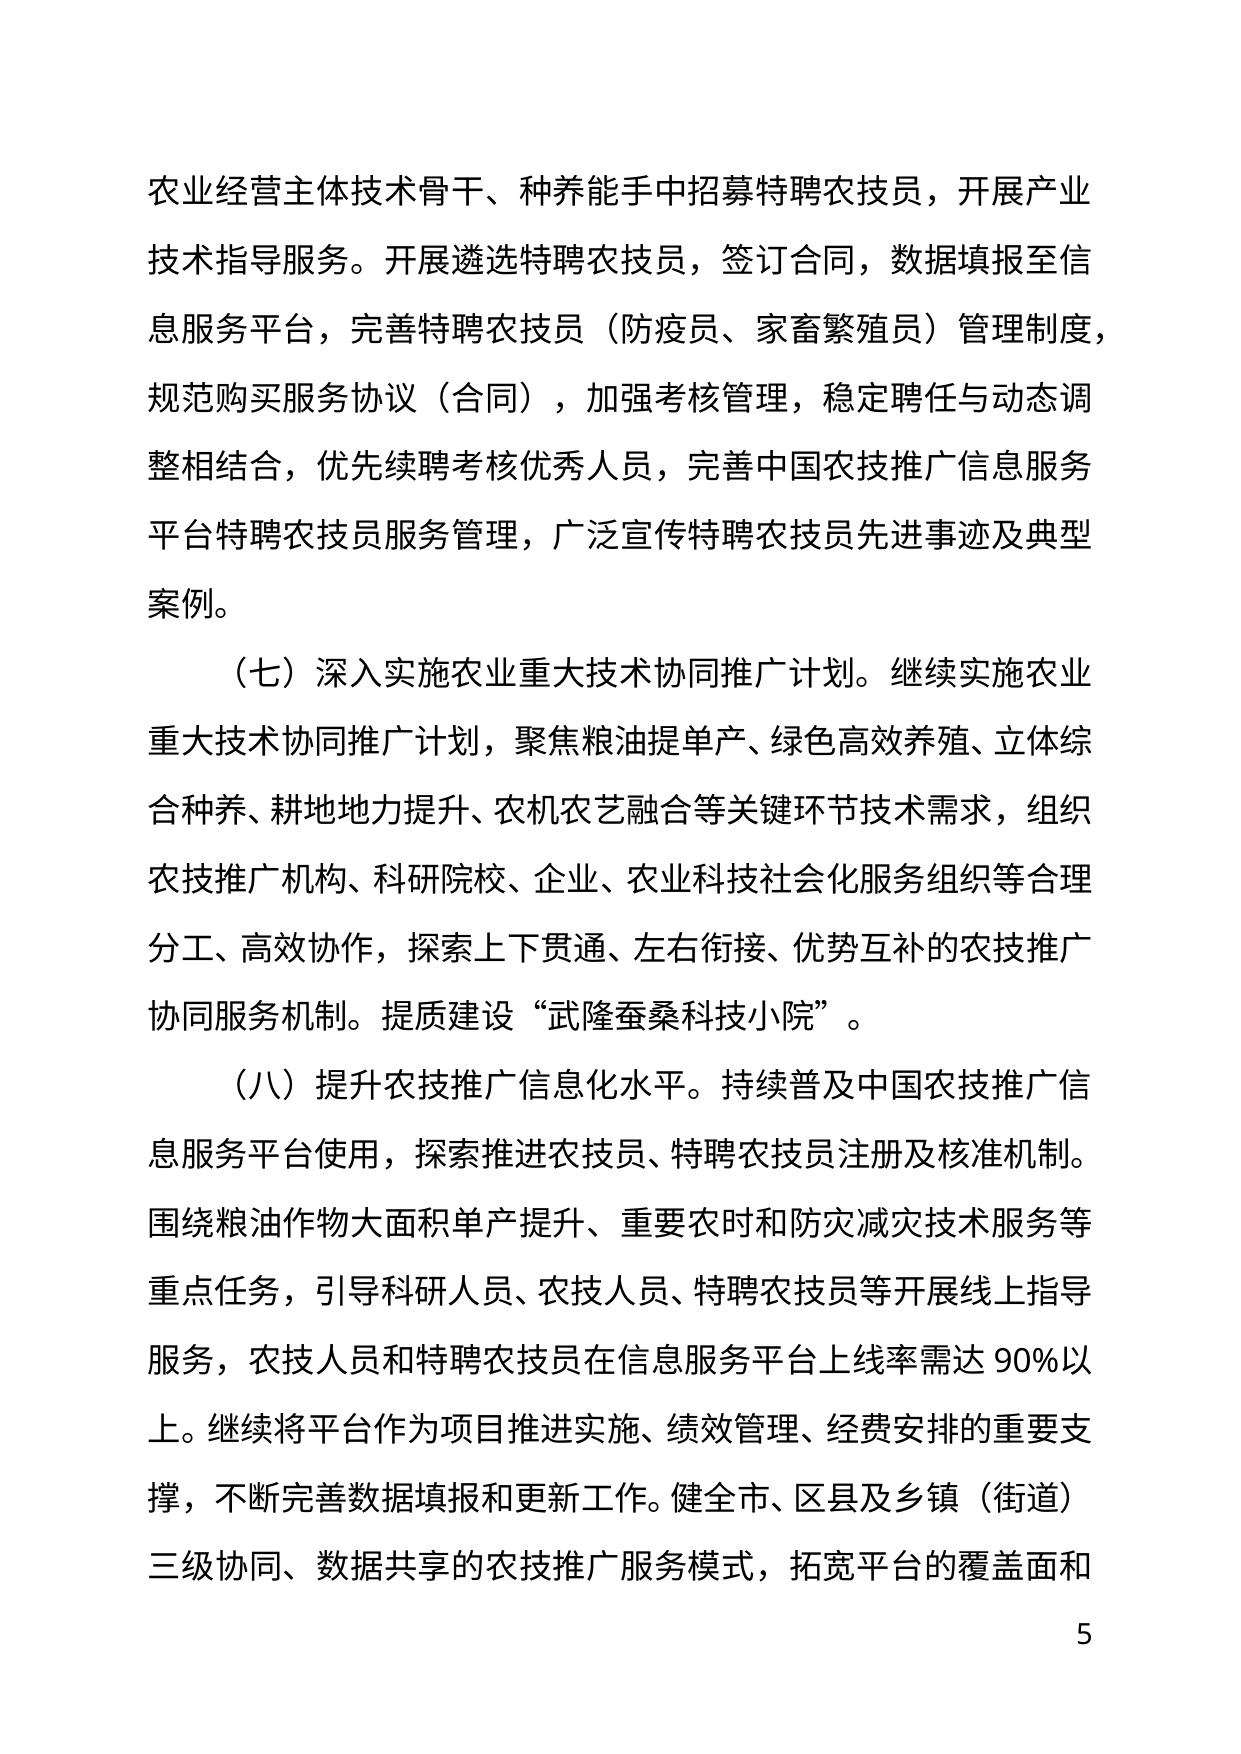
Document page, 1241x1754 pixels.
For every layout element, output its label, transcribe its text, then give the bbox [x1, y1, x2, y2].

text （七）深入实施农业重大技术协同推广计划。继续实施农业重大技术协同推广计划，聚焦粮油提单产、绿色高效养殖、立体综合种养、耕地地力提升、农机农艺融合等关键环节技术需求，组织农技推广机构、科研院校、企业、农业科技社会化服务组织等合理分工、高效协作，探索上下贯通、左右衔接、优势互补的农技推广协同服务机制。提质建设“武隆蚕桑科技小院”。 [148, 636, 1093, 1049]
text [148, 1049, 1093, 1599]
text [148, 155, 1093, 636]
